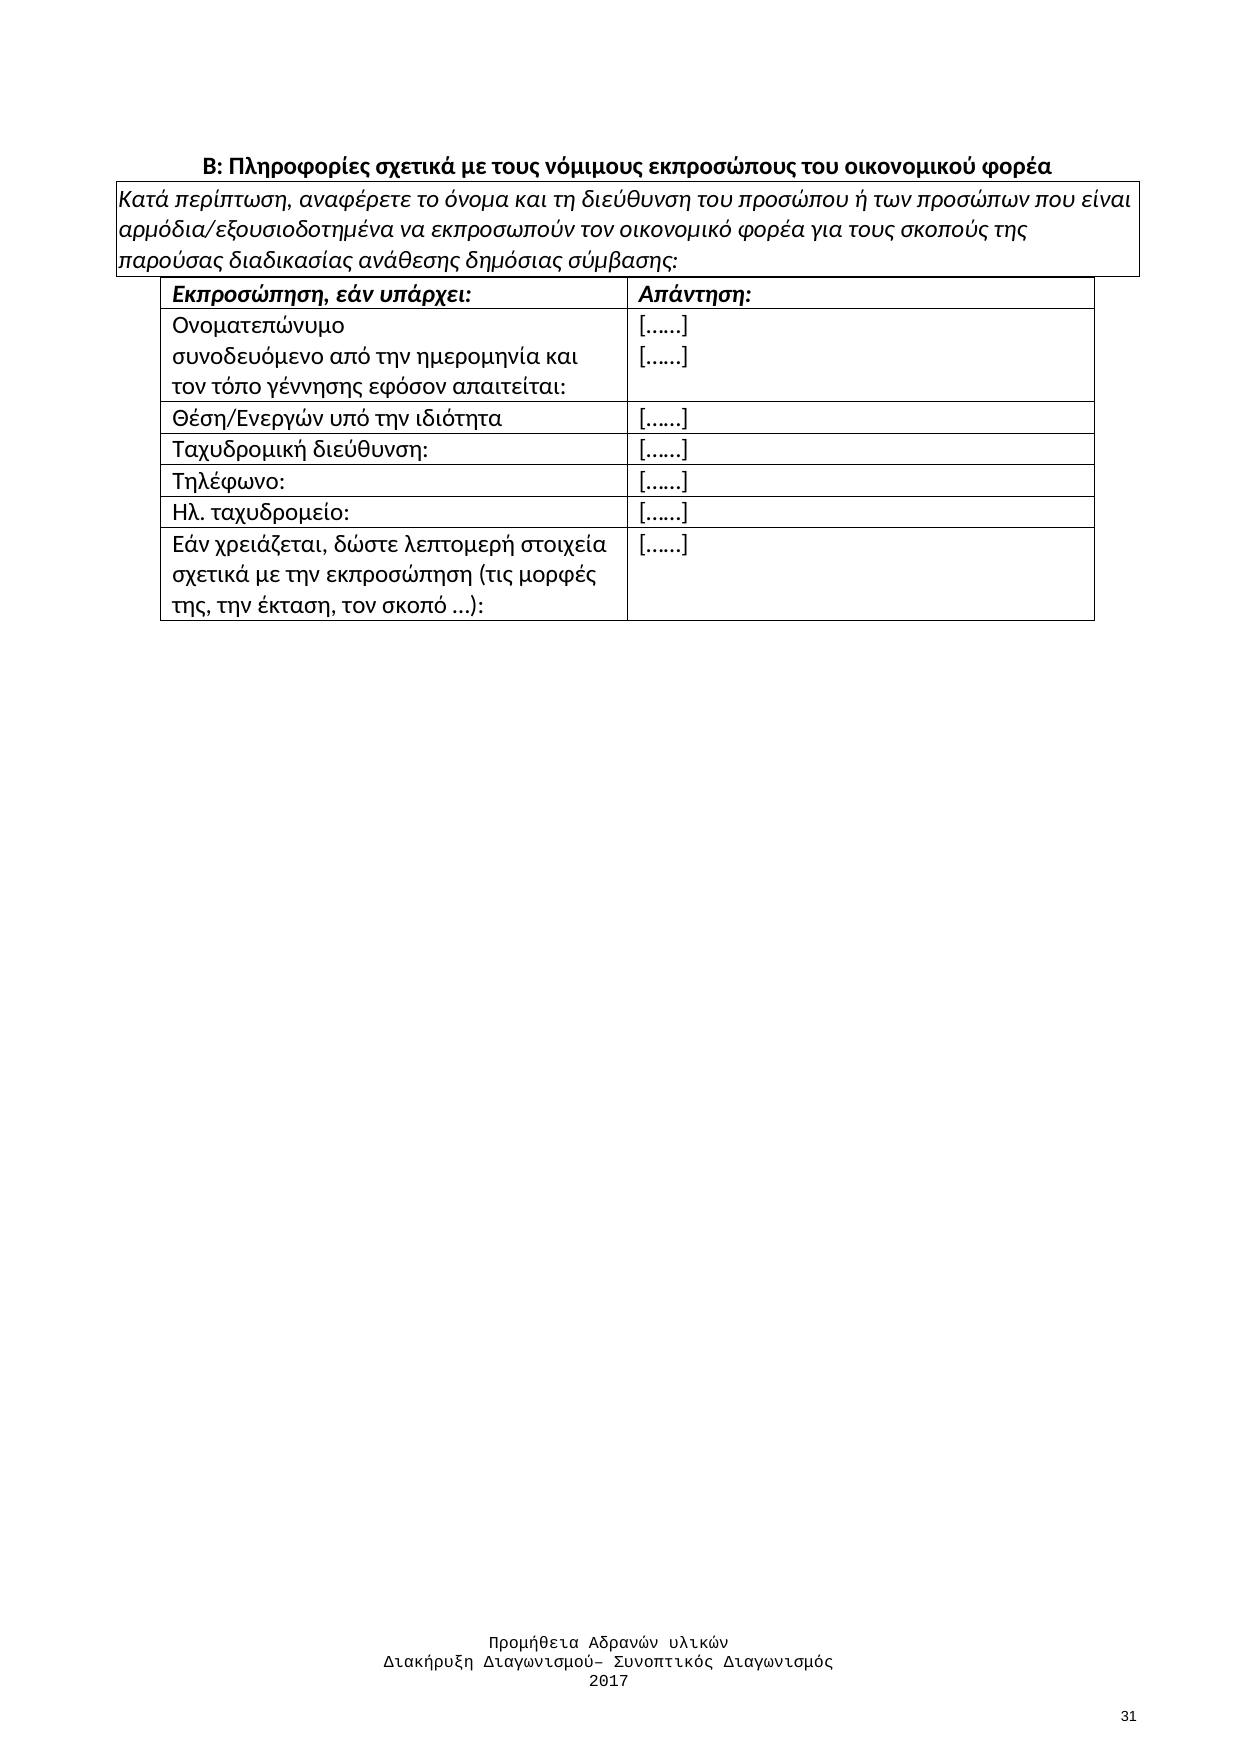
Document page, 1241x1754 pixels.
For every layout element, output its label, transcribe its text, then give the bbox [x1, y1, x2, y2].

table_cell [……] [628, 497, 1094, 527]
text Β: Πληροφορίες σχετικά με τους νόμιμους εκπροσώπους του οικονομικού φορέα [118, 150, 1137, 181]
table_cell Θέση/Ενεργών υπό την ιδιότητα [161, 402, 627, 432]
table_cell [……] [628, 434, 1094, 464]
table_cell [……] [628, 465, 1094, 496]
table_cell Ονοματεπώνυμο συνοδευόμενο από την ημερομηνία και τον τόπο γέννησης εφόσον απαιτείται: [161, 309, 627, 401]
table_header Εκπροσώπηση, εάν υπάρχει: [161, 278, 627, 308]
table_header Απάντηση: [628, 278, 1094, 308]
table_cell Εάν χρειάζεται, δώστε λεπτομερή στοιχεία σχετικά με την εκπροσώπηση (τις μορφές της, την έκταση, τον σκοπό …): [161, 528, 627, 620]
table_cell Τηλέφωνο: [161, 465, 627, 496]
table_cell Ταχυδρομική διεύθυνση: [161, 434, 627, 464]
table_cell Ηλ. ταχυδρομείο: [161, 497, 627, 527]
table_cell [……] [628, 528, 1094, 620]
text Κατά περίπτωση, αναφέρετε το όνομα και τη διεύθυνση του προσώπου ή των προσώπων που είναι αρμόδια/εξουσιοδοτημένα να εκπροσωπούν τον οικονομικό φορέα για τους σκοπούς της παρούσας διαδικασίας ανάθεσης δημόσιας σύμβασης: [117, 182, 1139, 276]
table_cell [……] [……] [628, 309, 1094, 401]
table_cell [……] [628, 402, 1094, 432]
